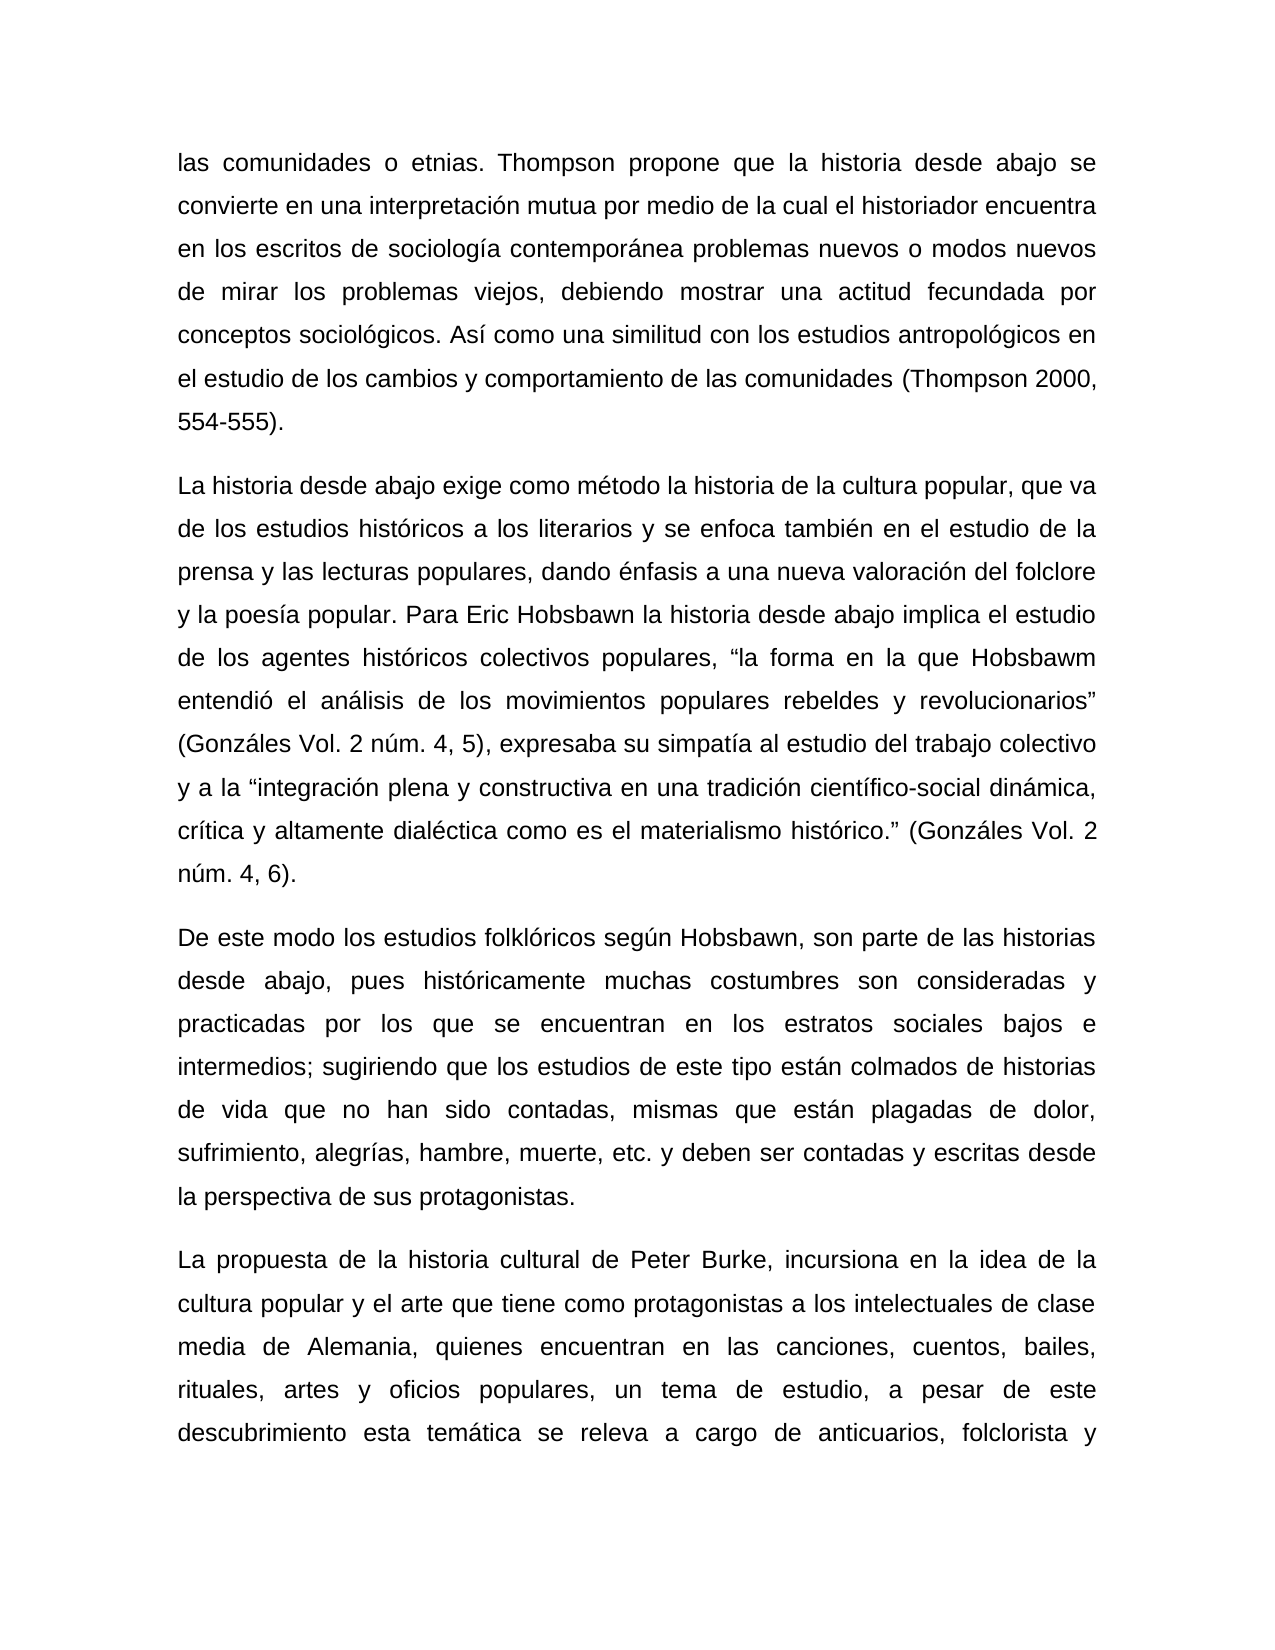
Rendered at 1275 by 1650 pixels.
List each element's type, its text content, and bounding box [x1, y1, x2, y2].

text La historia desde abajo exige como método la historia de la cultura popular, que va de los estudios históricos a los literarios y se enfoca también en el estudio de la prensa y las lecturas populares, dando énfasis a una nueva valoración del folclore y la poesía popular. Para Eric Hobsbawn la historia desde abajo implica el estudio de los agentes históricos colectivos populares, “la forma en la que Hobsbawm entendió el análisis de los movimientos populares rebeldes y revolucionarios”, expresaba su simpatía al estudio del trabajo colectivo y a la “integración plena y constructiva en una tradición científico-social dinámica, crítica y altamente dialéctica como es el materialismo histórico.”. [177, 471, 1098, 888]
text De este modo los estudios folklóricos según Hobsbawn, son parte de las historias desde abajo, pues históricamente muchas costumbres son consideradas y practicadas por los que se encuentran en los estratos sociales bajos e intermedios; sugiriendo que los estudios de este tipo están colmados de historias de vida que no han sido contadas, mismas que están plagadas de dolor, sufrimiento, alegrías, hambre, muerte, etc. y deben ser contadas y escritas desde la perspectiva de sus protagonistas. [177, 923, 1098, 1210]
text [177, 148, 1098, 436]
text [177, 1246, 1098, 1447]
